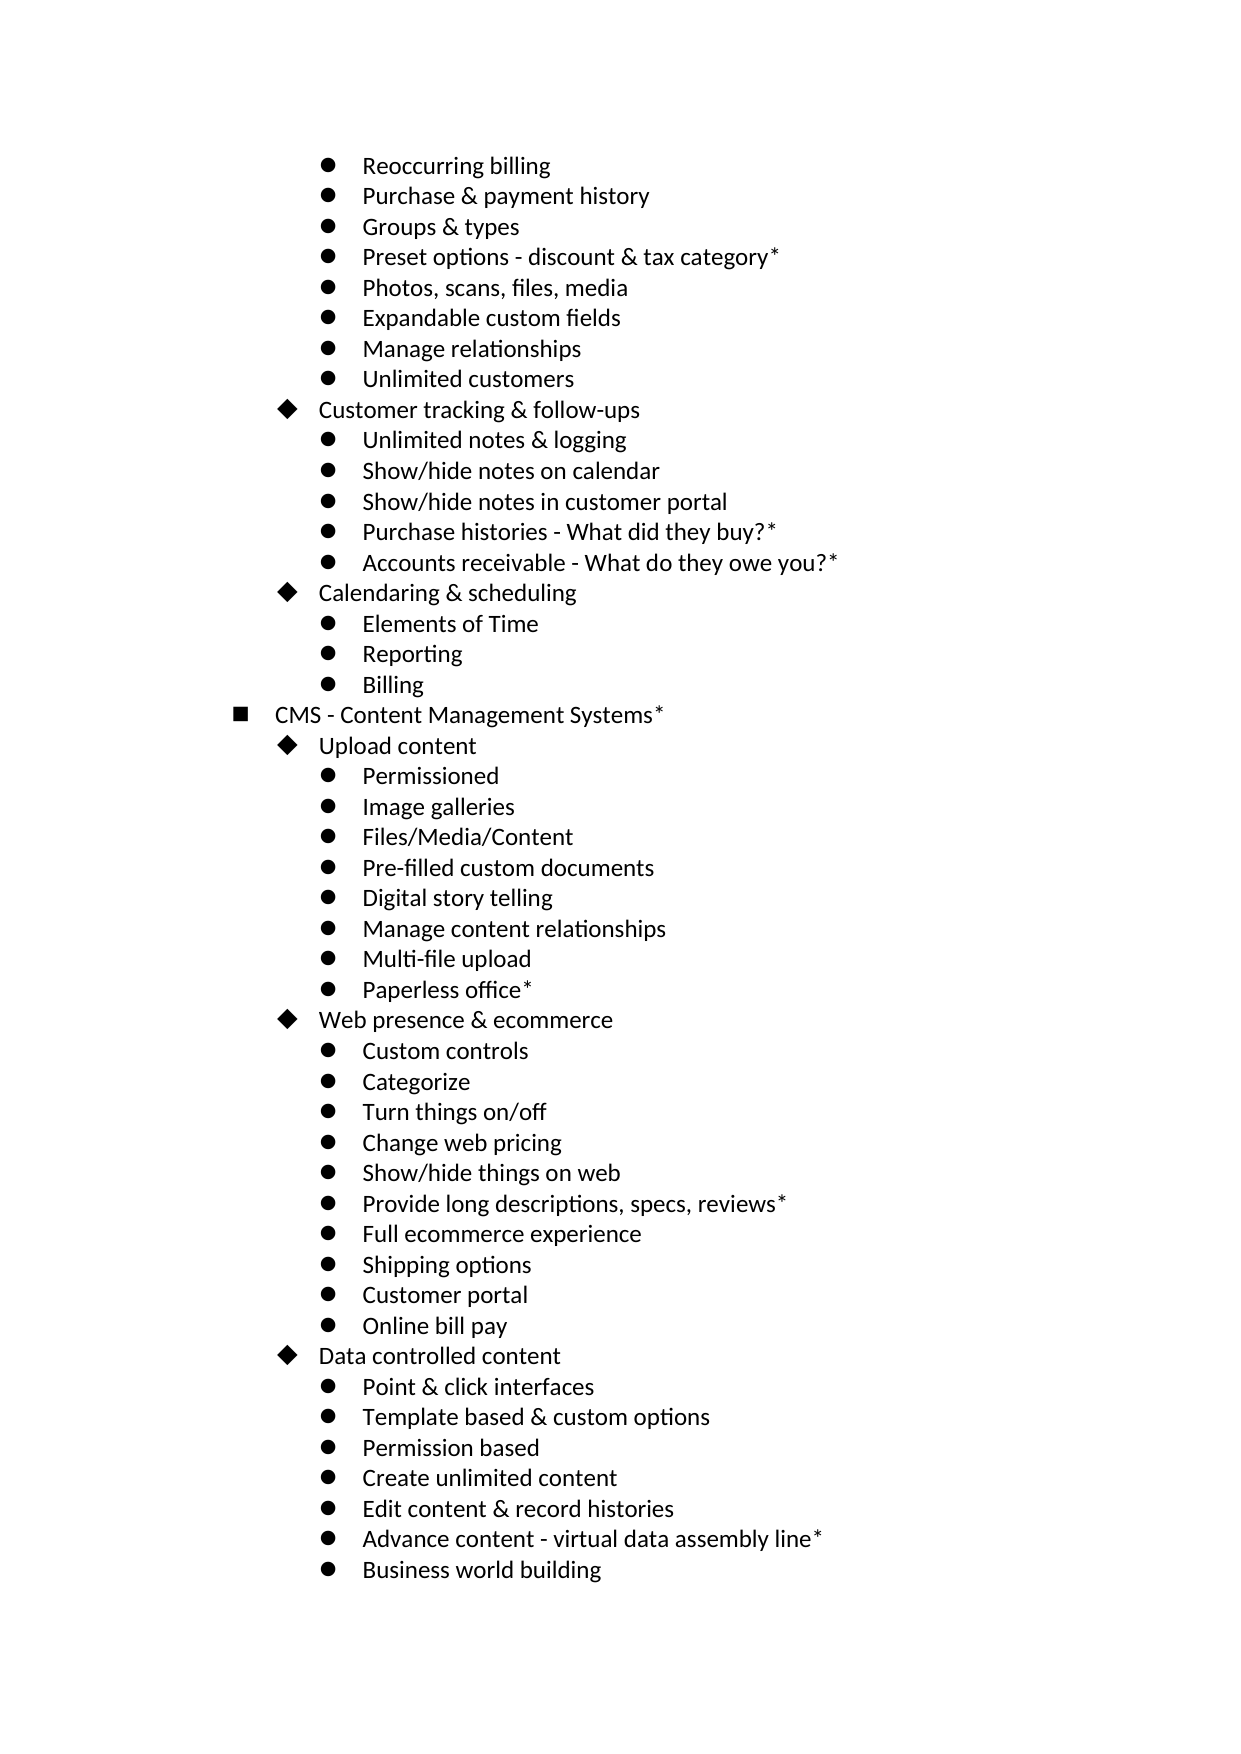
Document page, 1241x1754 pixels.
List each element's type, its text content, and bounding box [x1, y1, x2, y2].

list Data controlled content [275, 1340, 1053, 1371]
list Reoccurring billing [319, 150, 1053, 181]
list Upload content [275, 730, 1053, 760]
list Accounts receivable - What do they owe you?* [319, 547, 1053, 577]
list Multi-file upload [319, 943, 1053, 974]
list Elements of Time [319, 608, 1053, 638]
list Permissioned [319, 760, 1053, 791]
list Show/hide notes in customer portal [319, 486, 1053, 516]
list Photos, scans, files, media [319, 272, 1053, 303]
list Shipping options [319, 1249, 1053, 1279]
list Show/hide notes on calendar [319, 455, 1053, 486]
list Groups & types [319, 211, 1053, 242]
list Unlimited notes & logging [319, 425, 1053, 455]
list Billing [319, 669, 1053, 699]
list Customer portal [319, 1279, 1053, 1310]
list Manage relationships [319, 333, 1053, 364]
list Permission based [319, 1432, 1053, 1462]
list Create unlimited content [319, 1462, 1053, 1493]
list Calendaring & scheduling [275, 577, 1053, 608]
list Template based & custom options [319, 1401, 1053, 1432]
list Online bill pay [319, 1310, 1053, 1340]
list Custom controls [319, 1035, 1053, 1066]
list Web presence & ecommerce [275, 1004, 1053, 1035]
list Manage content relationships [319, 913, 1053, 943]
list Edit content & record histories [319, 1493, 1053, 1523]
list CMS - Content Management Systems* [231, 699, 1053, 730]
list Preset options - discount & tax category* [319, 242, 1053, 272]
list Paperless office* [319, 974, 1053, 1004]
list Change web pricing [319, 1127, 1053, 1157]
list Advance content - virtual data assembly line* [319, 1523, 1053, 1554]
list Purchase histories - What did they buy?* [319, 516, 1053, 547]
list Pre-filled custom documents [319, 852, 1053, 882]
list Full ecommerce experience [319, 1218, 1053, 1249]
list Show/hide things on web [319, 1157, 1053, 1188]
list Customer tracking & follow-ups [275, 394, 1053, 425]
list Image galleries [319, 791, 1053, 821]
list Point & click interfaces [319, 1371, 1053, 1401]
list Categorize [319, 1066, 1053, 1096]
list Reporting [319, 638, 1053, 669]
list Business world building [319, 1554, 1053, 1584]
list Purchase & payment history [319, 181, 1053, 211]
list Provide long descriptions, specs, reviews* [319, 1188, 1053, 1218]
list Digital story telling [319, 882, 1053, 913]
list Turn things on/off [319, 1096, 1053, 1127]
list Expandable custom fields [319, 303, 1053, 333]
list Unlimited customers [319, 364, 1053, 394]
list Files/Media/Content [319, 821, 1053, 852]
